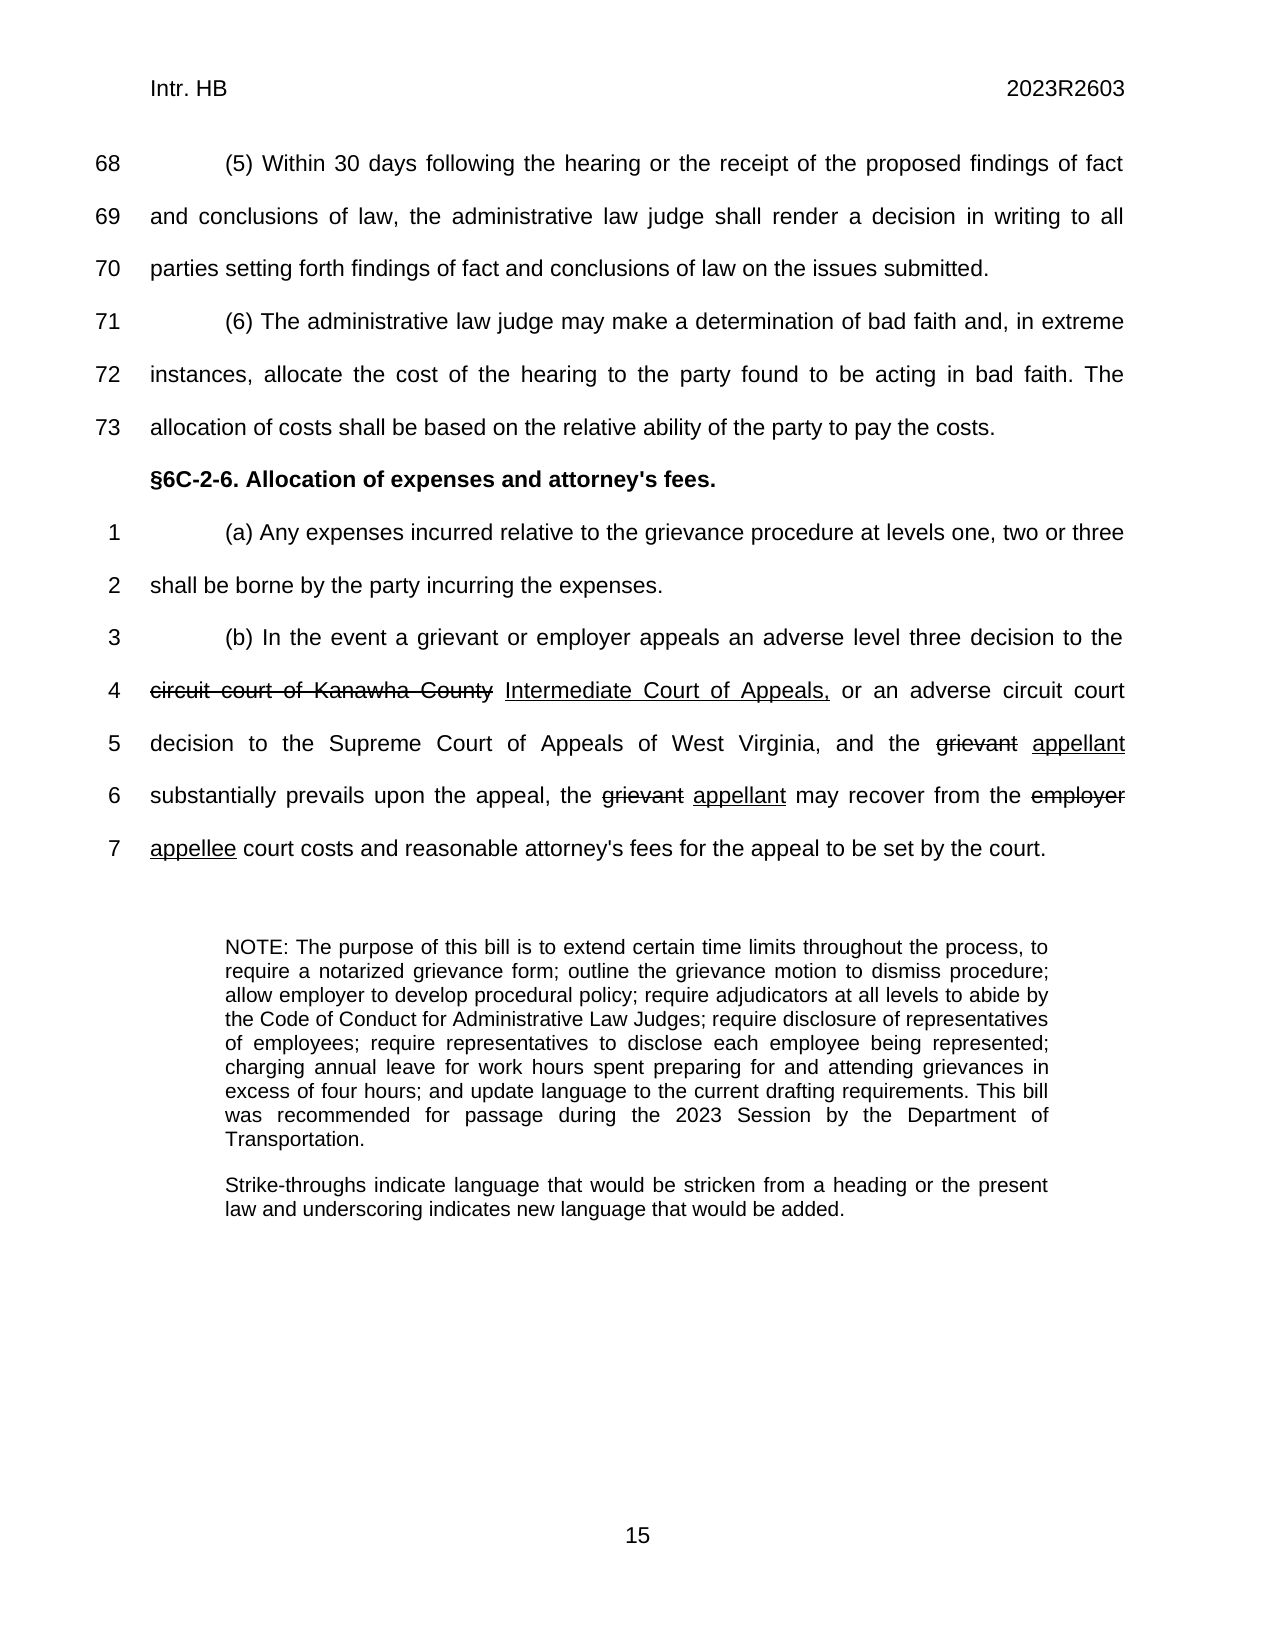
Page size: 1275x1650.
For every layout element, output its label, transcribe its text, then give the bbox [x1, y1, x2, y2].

text Strike-throughs indicate language that would be stricken from a heading or the present law and underscoring indicates new language that would be added. [225, 1173, 1050, 1221]
text (b) In the event a grievant or employer appeals an adverse level three decision to the circuit court of Kanawha County Intermediate Court of Appeals, or an adverse circuit court decision to the Supreme Court of Appeals of West Virginia, and the grievant appellant substantially prevails upon the appeal, the grievant appellant may recover from the employer appellee court costs and reasonable attorneys fees for the appeal to be set by the court. [150, 624, 1125, 862]
text (a) Any expenses incurred relative to the grievance procedure at levels one, two or three shall be borne by the party incurring the expenses. [150, 519, 1125, 598]
text (6) The administrative law judge may make a determination of bad faith and, in extreme instances, allocate the cost of the hearing to the party found to be acting in bad faith. The allocation of costs shall be based on the relative ability of the party to pay the costs. [150, 308, 1125, 440]
text NOTE: The purpose of this bill is to extend certain time limits throughout the process, to require a notarized grievance form; outline the grievance motion to dismiss procedure; allow employer to develop procedural policy; require adjudicators at all levels to abide by the Code of Conduct for Administrative Law Judges; require disclosure of representatives of employees; require representatives to disclose each employee being represented; charging annual leave for work hours spent preparing for and attending grievances in excess of four hours; and update language to the current drafting requirements. This bill was recommended for passage during the 2023 Session by the Department of Transportation. [225, 935, 1050, 1150]
text (5) Within 30 days following the hearing or the receipt of the proposed findings of fact and conclusions of law, the administrative law judge shall render a decision in writing to all parties setting forth findings of fact and conclusions of law on the issues submitted. [150, 150, 1125, 282]
subtitle §6C-2-6. Allocation of expenses and attorneys fees. [150, 466, 1125, 493]
